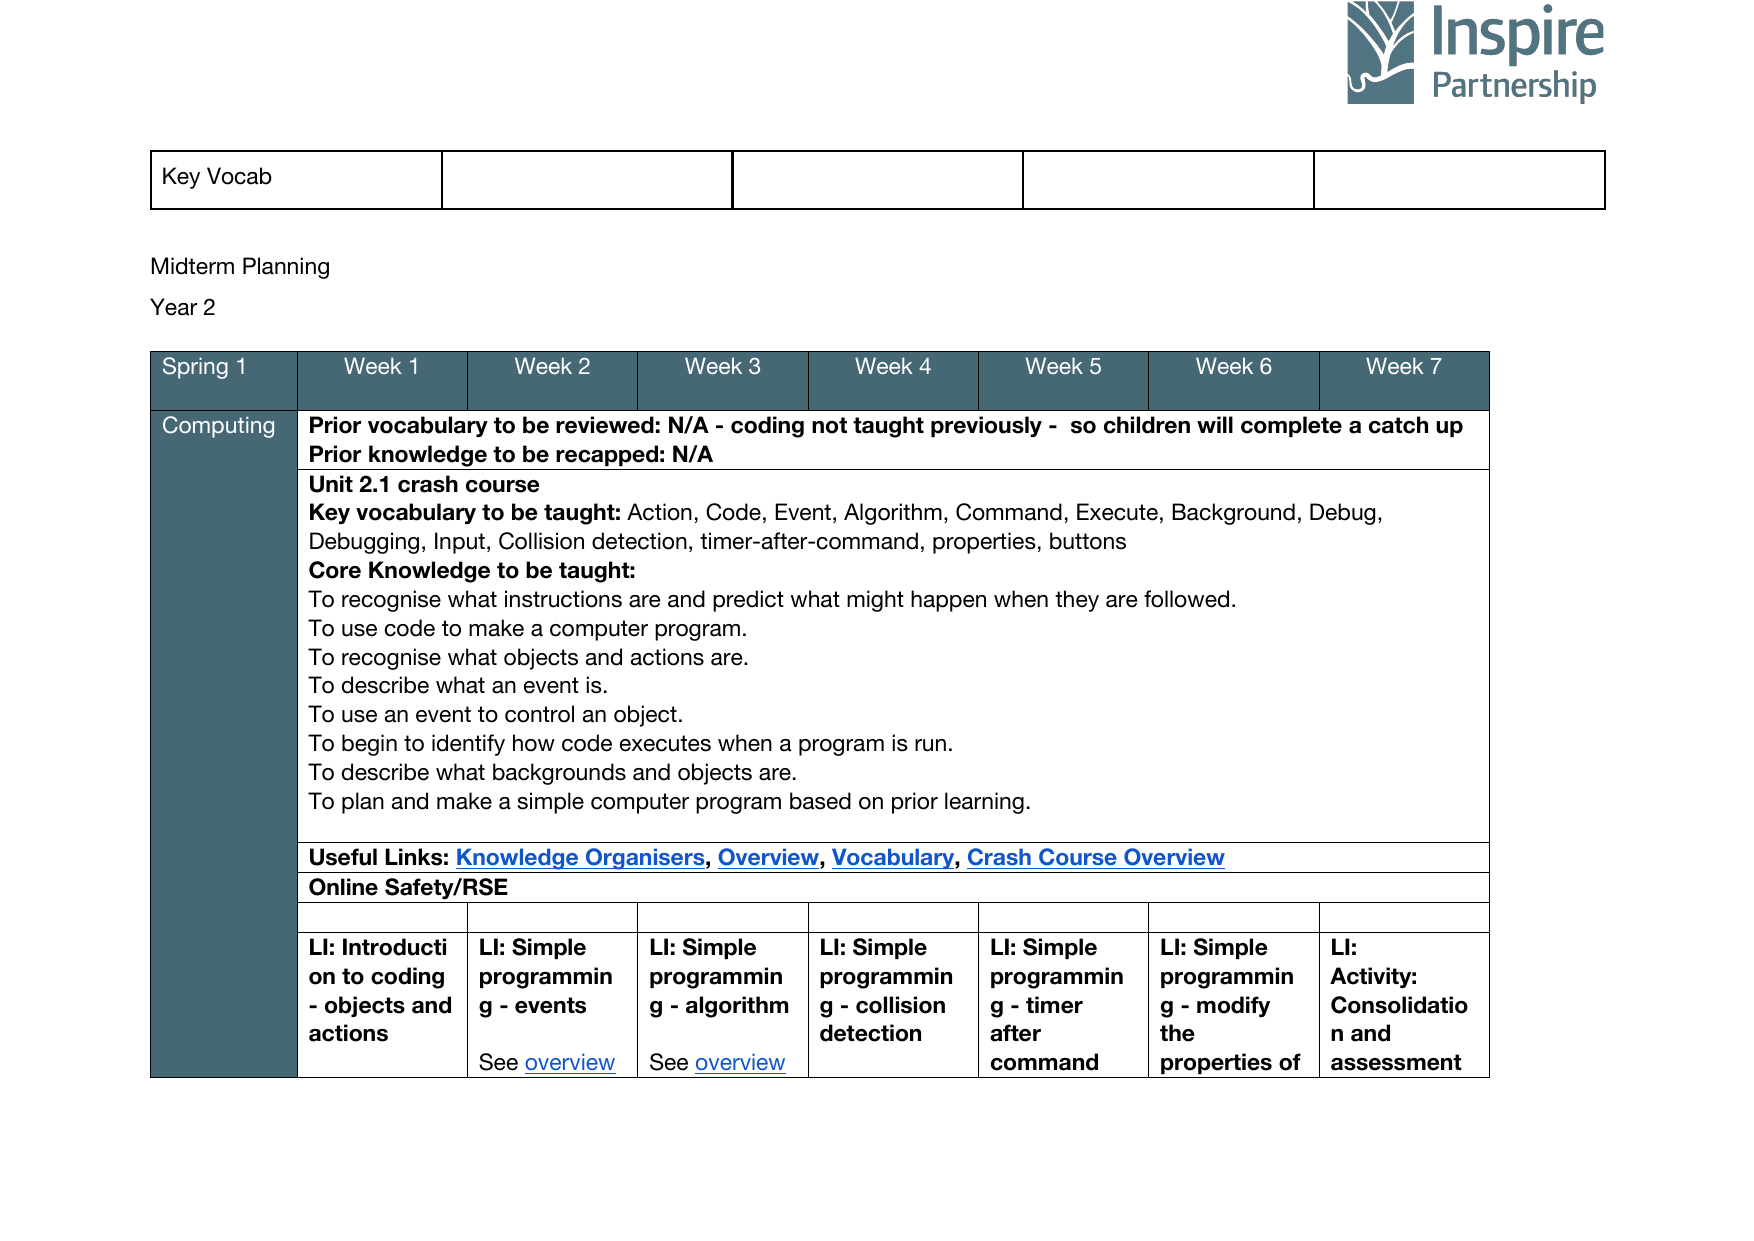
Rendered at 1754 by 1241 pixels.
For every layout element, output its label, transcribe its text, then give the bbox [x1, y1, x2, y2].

table_cell [1320, 903, 1489, 932]
table_header Week 4 [809, 352, 978, 410]
table_cell [298, 903, 467, 932]
table_header Week 1 [298, 352, 467, 410]
table_cell Useful Links: Knowledge Organisers, Overview, Vocabulary, Crash Course Overview [298, 843, 1489, 872]
table_cell [638, 903, 808, 932]
table_header Week 3 [638, 352, 808, 410]
table_cell Prior vocabulary to be reviewed: N/A - coding not taught previously - so children will complete a catch up Prior knowledge to be recapped: N/A [298, 411, 1489, 469]
table_header Week 5 [979, 352, 1148, 410]
table_header Week 7 [1320, 352, 1489, 410]
text Year 2 [150, 293, 1604, 322]
table_cell [809, 903, 978, 932]
picture [1347, 1, 1604, 104]
table_cell [468, 903, 637, 932]
table_cell Computing [151, 411, 297, 1077]
table_cell [1315, 152, 1604, 208]
table_header Week 6 [1149, 352, 1319, 410]
table_header Spring 1 [151, 352, 297, 410]
table_cell [979, 903, 1148, 932]
table_cell [1024, 152, 1313, 208]
table_cell [443, 152, 731, 208]
table_cell Key Vocab [152, 152, 441, 208]
table_cell Unit 2.1 crash course Key vocabulary to be taught: Action, Code, Event, Algorithm, Command, Execute, Background, Debug, Debugging, Input, Collision detection, timer-after-command, properties, buttons Core Knowledge to be taught: To recognise what instructions are and predict what might happen when they are followed. To use code to make a computer program. To recognise what objects and actions are. To describe what an event is. To use an event to control an object. To begin to identify how code executes when a program is run. To describe what backgrounds and objects are. To plan and make a simple computer program based on prior learning. [298, 470, 1489, 842]
table_cell [734, 152, 1022, 208]
table_header Week 2 [468, 352, 637, 410]
subtitle Midterm Planning [150, 252, 1604, 281]
table_cell [1149, 903, 1319, 932]
table_cell LI: Activity: Consolidation and assessment [1320, 933, 1489, 1077]
table_cell Online Safety/RSE [298, 873, 1489, 902]
